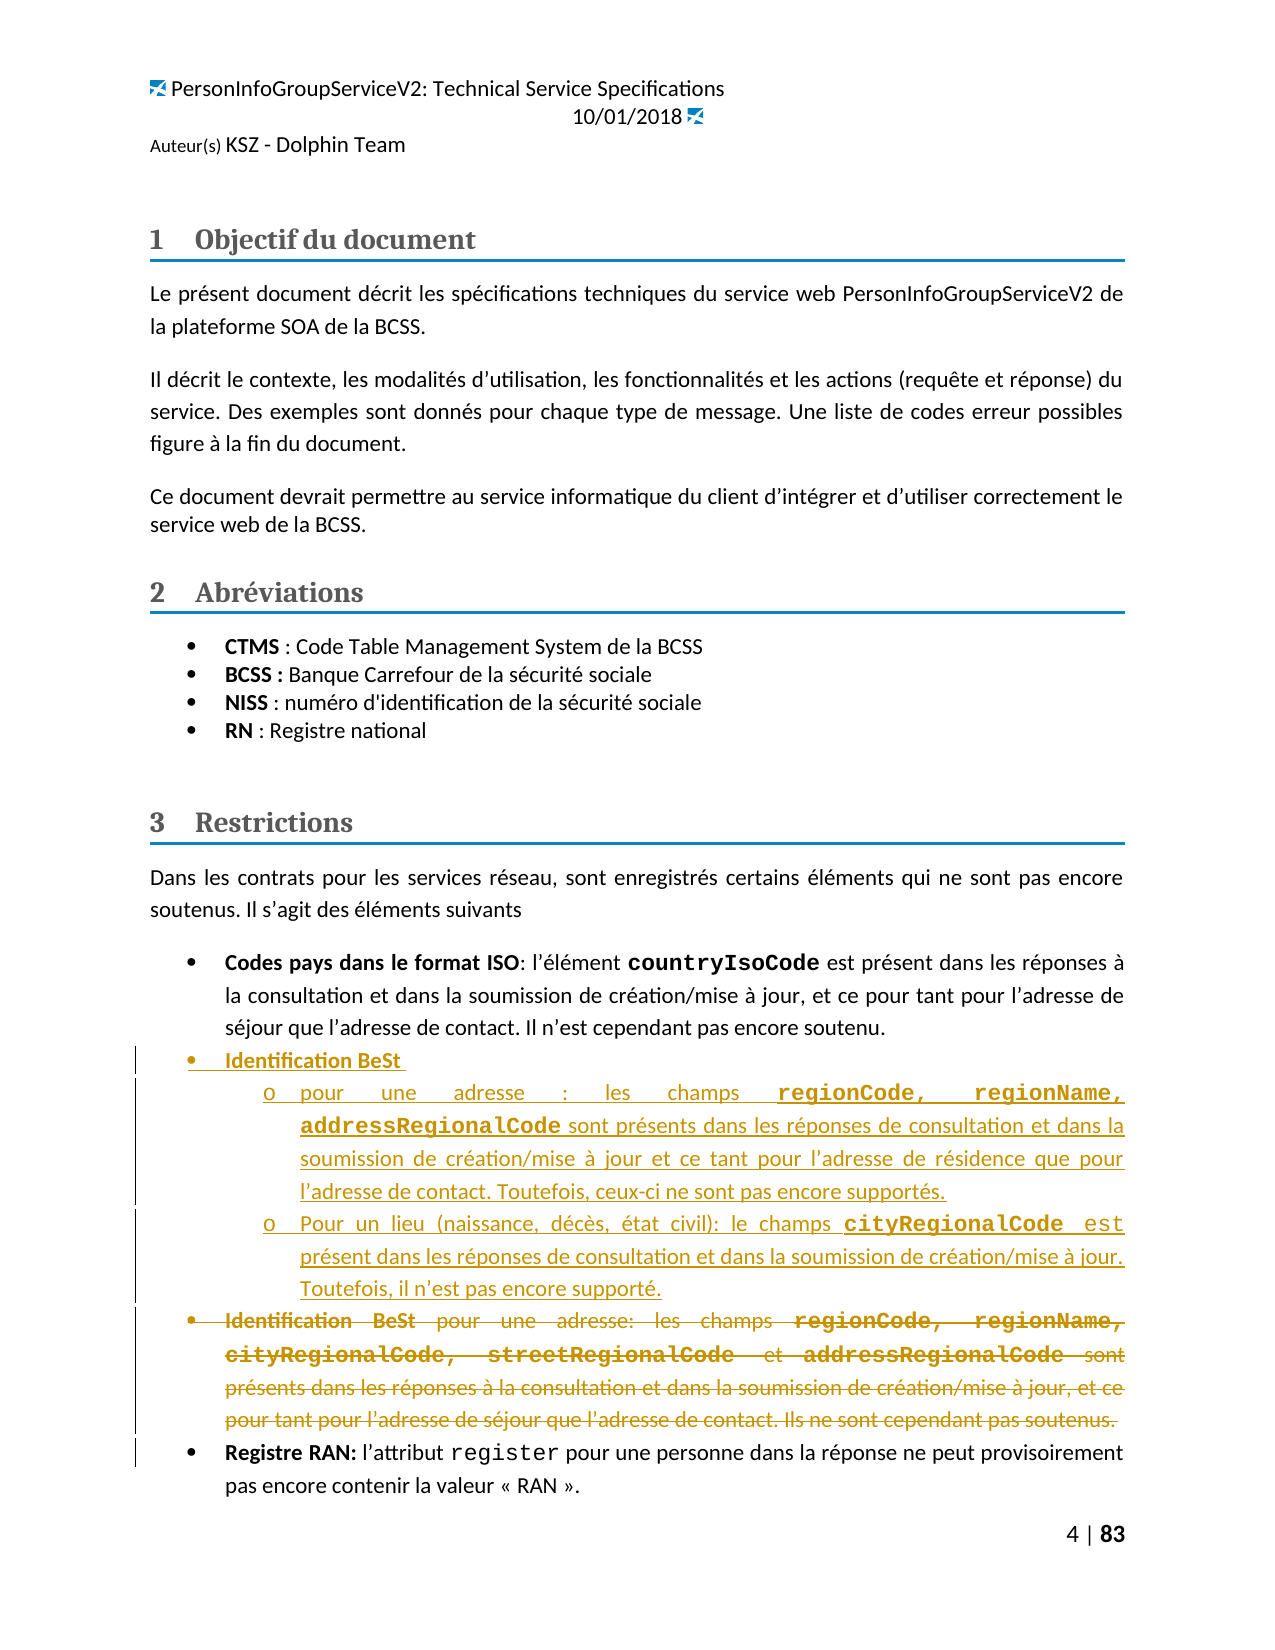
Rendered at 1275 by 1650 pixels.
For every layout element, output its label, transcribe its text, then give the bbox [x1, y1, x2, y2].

list Codes pays dans le format ISO: l’élément countryIsoCode est présent dans les réponses à la consultation et dans la soumission de création/mise à jour, et ce pour tant pour l’adresse de séjour que l’adresse de contact. Il n’est cependant pas encore soutenu. [187, 948, 1125, 1042]
list BCSS : Banque Carrefour de la sécurité sociale [187, 660, 1125, 688]
subtitle Abréviations [150, 576, 1125, 611]
subtitle Objectif du document [150, 223, 1125, 259]
text Il décrit le contexte, les modalités d’utilisation, les fonctionnalités et les actions (requête et réponse) du service. Des exemples sont donnés pour chaque type de message. Une liste de codes erreur possibles figure à la fin du document. [150, 365, 1125, 457]
text Le présent document décrit les spécifications techniques du service web PersonInfoGroupServiceV2 de la plateforme SOA de la BCSS. [150, 279, 1125, 340]
picture [687, 111, 704, 124]
list NISS : numéro d'identification de la sécurité sociale [187, 688, 1125, 716]
list CTMS : Code Table Management System de la BCSS [187, 632, 1125, 660]
text Ce document devrait permettre au service informatique du client d’intégrer et d’utiliser correctement le service web de la BCSS. [150, 482, 1125, 538]
picture [150, 85, 166, 96]
list Registre RAN: l’attribut register pour une personne dans la réponse ne peut provisoirement pas encore contenir la valeur « RAN ». [187, 1438, 1125, 1499]
text Dans les contrats pour les services réseau, sont enregistrés certains éléments qui ne sont pas encore soutenus. Il s’agit des éléments suivants [150, 863, 1125, 923]
list RN : Registre national [187, 716, 1125, 744]
subtitle Restrictions [150, 807, 1125, 842]
